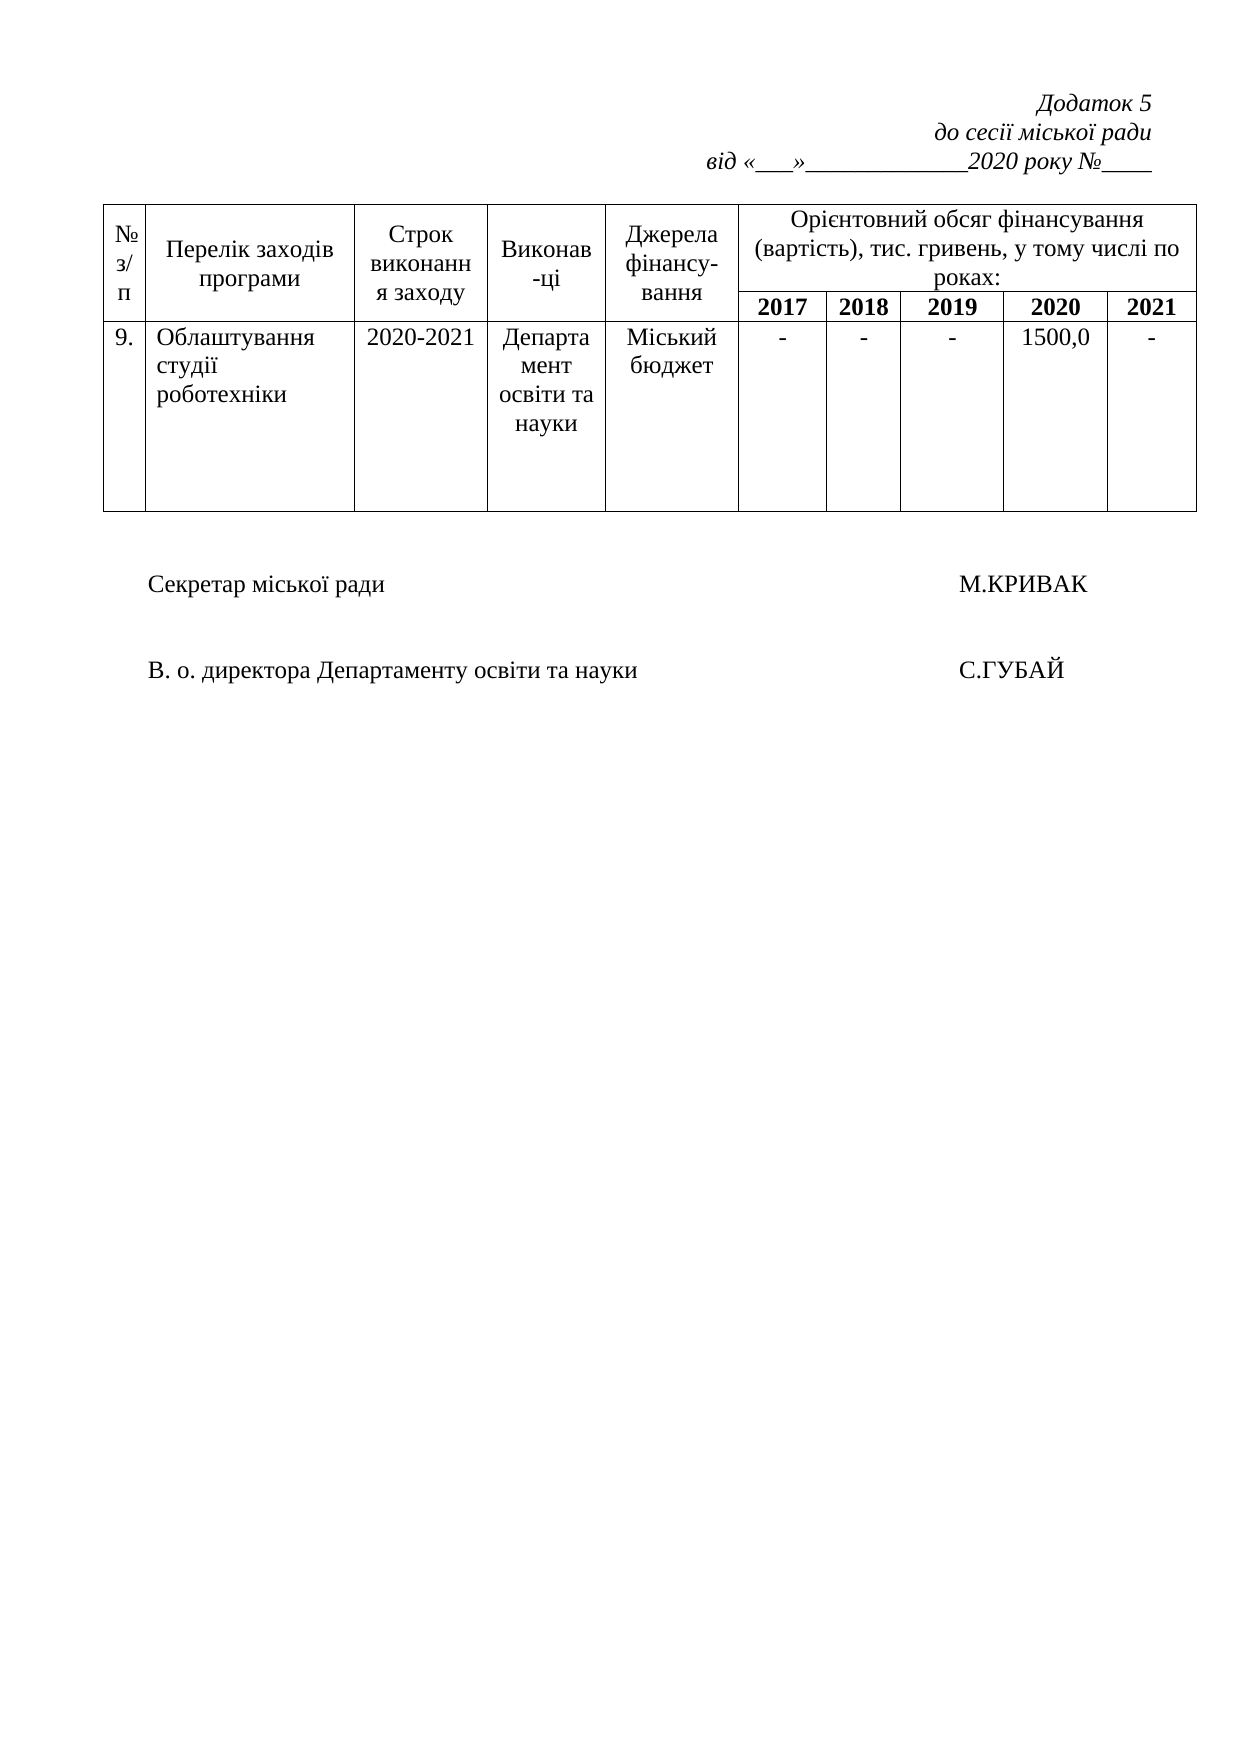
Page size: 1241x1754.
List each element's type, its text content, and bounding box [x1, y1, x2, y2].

table_header № з/п [104, 205, 145, 321]
table_header Перелік заходів програми [146, 205, 354, 321]
table_cell 2020-2021 [355, 322, 487, 511]
text Додаток 5 [148, 88, 1152, 117]
table_cell Облаштування студії роботехніки [146, 322, 354, 511]
table_header Виконав-ці [488, 205, 605, 321]
table_header Джерела фінансу-вання [606, 205, 738, 321]
table_cell Департамент освіти та науки [488, 322, 605, 511]
text В. о. директора Департаменту освіти та науки С.ГУБАЙ [148, 655, 1152, 684]
table_cell 2018 [827, 292, 900, 321]
table_header Строк виконання заходу [355, 205, 487, 321]
table_cell 1500,0 [1004, 322, 1107, 511]
table_cell - [739, 322, 826, 511]
table_header Орієнтовний обсяг фінансування (вартість), тис. гривень, у тому числі по роках: [739, 205, 1196, 291]
table_cell 2020 [1004, 292, 1107, 321]
table_cell - [901, 322, 1003, 511]
table_cell - [1108, 322, 1196, 511]
text від «___»_____________2020 року №____ [148, 146, 1152, 175]
text Секретар міської ради М.КРИВАК [148, 569, 1152, 598]
table_cell 2017 [739, 292, 826, 321]
table_cell 2021 [1108, 292, 1196, 321]
table_cell Міський бюджет [606, 322, 738, 511]
table_cell 9. [104, 322, 145, 511]
table_cell 2019 [901, 292, 1003, 321]
table_cell - [827, 322, 900, 511]
text до сесії міської ради [148, 117, 1152, 146]
